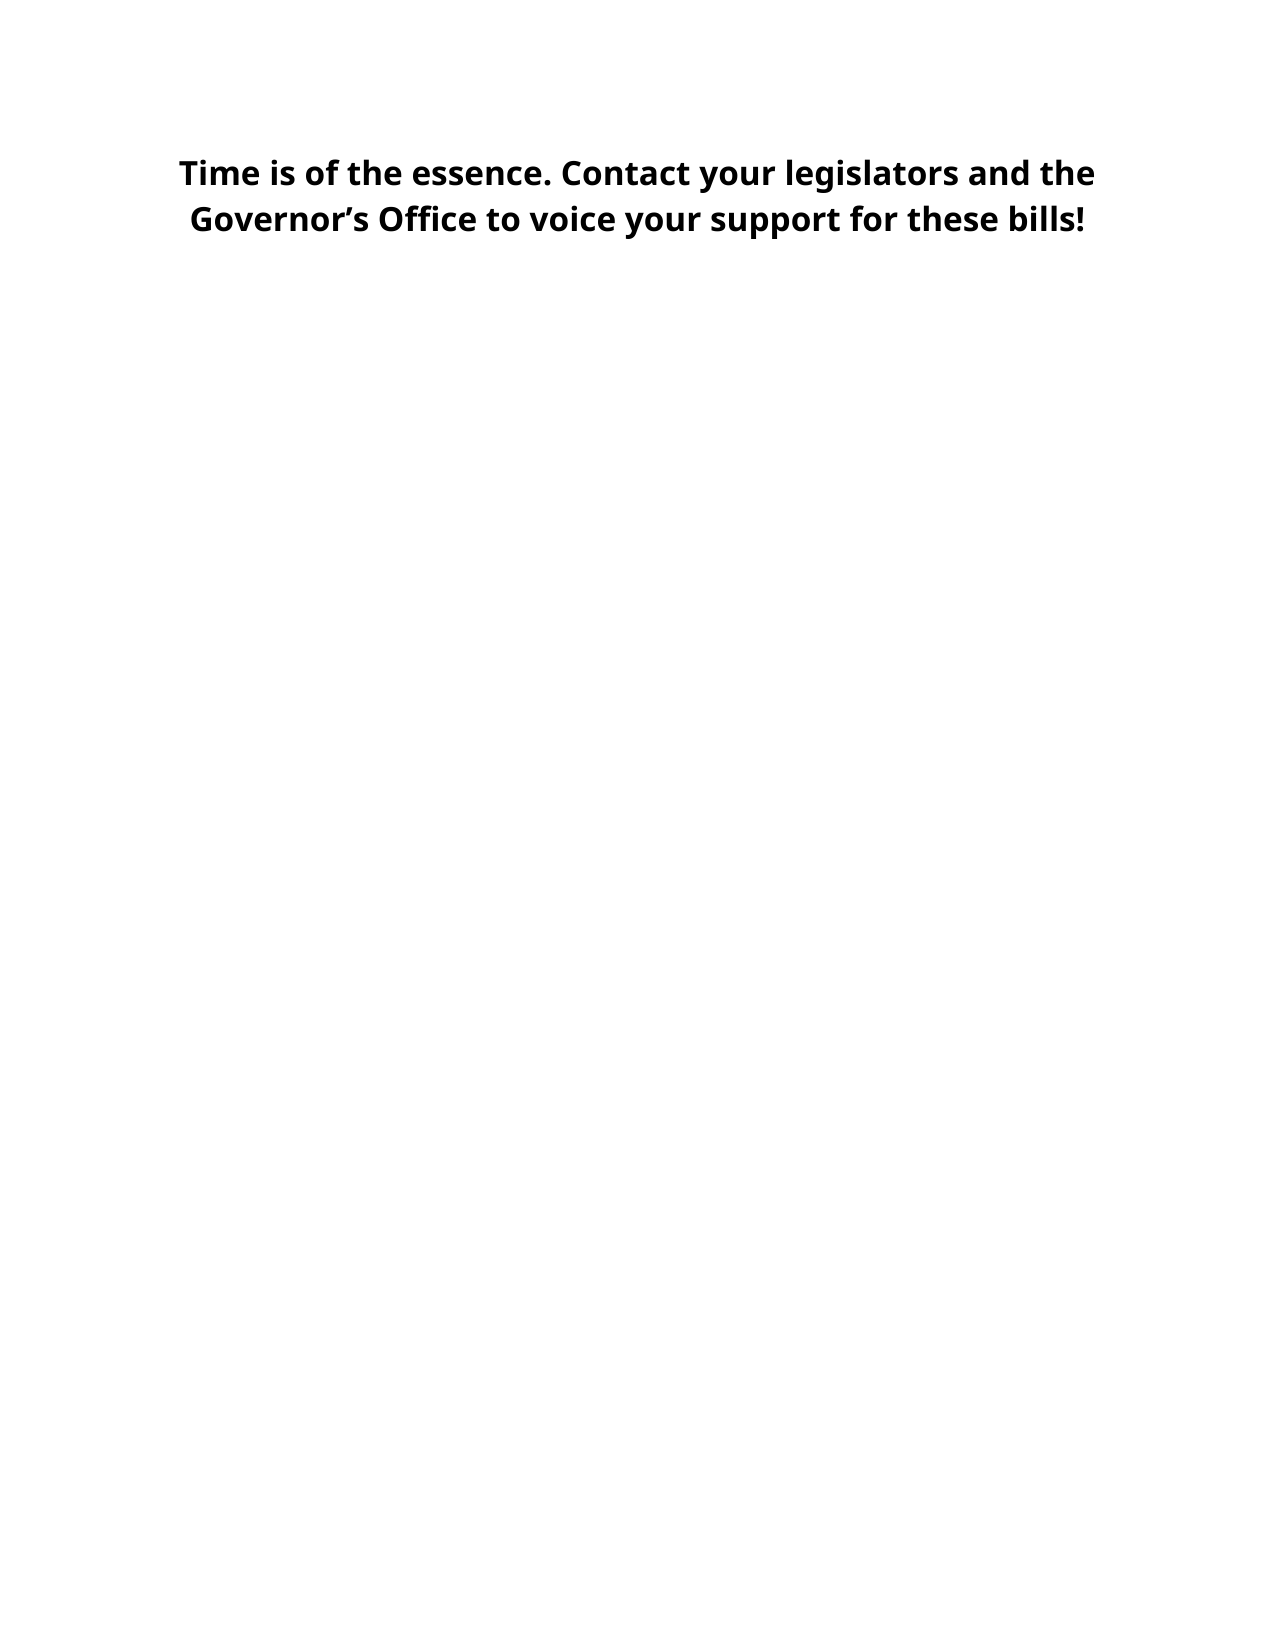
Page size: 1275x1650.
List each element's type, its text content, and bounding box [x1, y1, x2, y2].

text Time is of the essence. Contact your legislators and the Governor’s Office to voice your support for these bills! [150, 150, 1125, 241]
